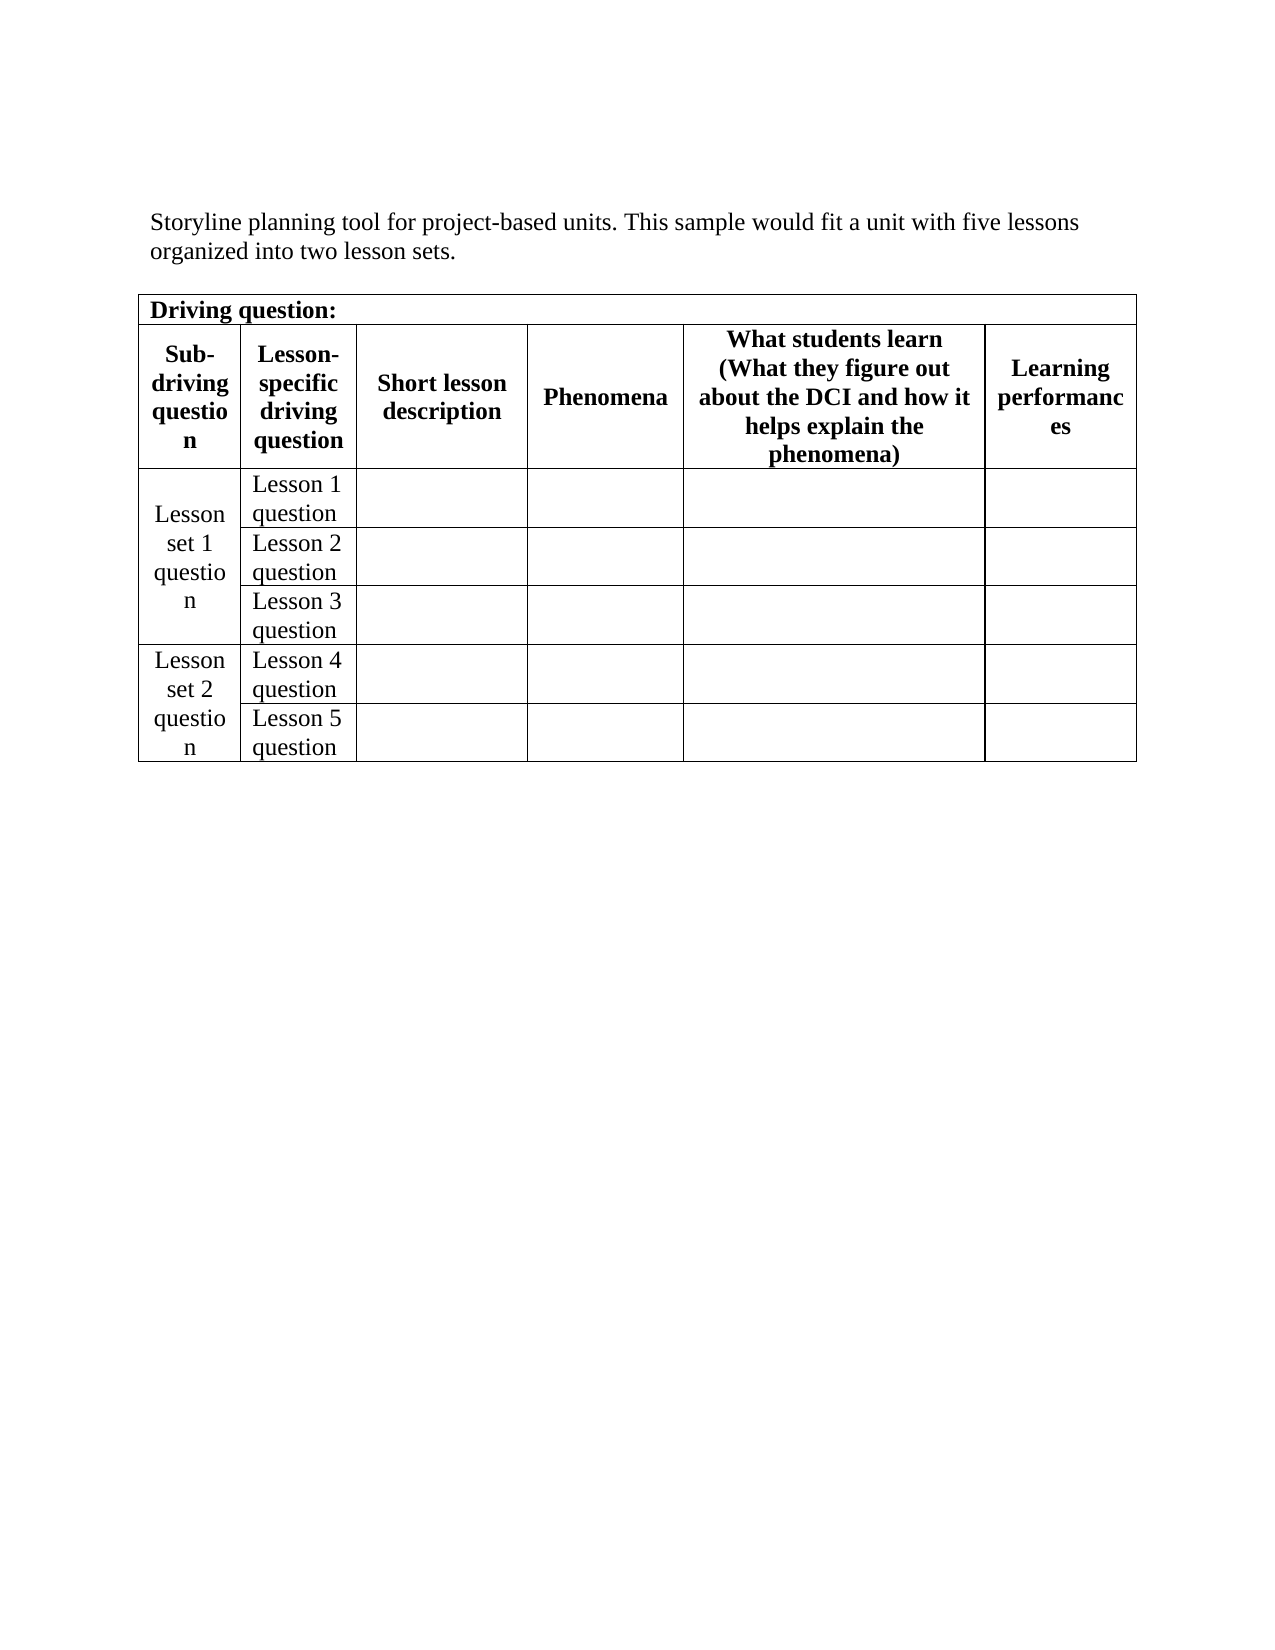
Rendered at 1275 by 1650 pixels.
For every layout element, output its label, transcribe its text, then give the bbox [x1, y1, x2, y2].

table_cell [528, 645, 683, 702]
table_cell [986, 586, 1136, 644]
table_cell [357, 704, 527, 761]
table_cell [986, 469, 1136, 527]
table_cell Lesson set 2 question [139, 645, 240, 761]
table_cell [684, 704, 984, 761]
table_cell [357, 645, 527, 702]
table_cell [357, 469, 527, 527]
table_cell Learning performances [986, 325, 1136, 468]
table_header Storyline planning tool for project-based units. This sample would fit a unit with five lessons organized into two lesson sets. [139, 150, 1136, 294]
table_cell [684, 469, 984, 527]
table_cell [528, 469, 683, 527]
table_cell Sub-driving question [139, 325, 240, 468]
table_cell Lesson 1 question [241, 469, 356, 527]
table_cell Lesson 3 question [241, 586, 356, 644]
table_cell [986, 528, 1136, 585]
table_cell [357, 586, 527, 644]
table_cell [528, 528, 683, 585]
table_cell Lesson set 1 question [139, 469, 240, 644]
table_cell Lesson 2 question [241, 528, 356, 585]
table_cell [684, 586, 984, 644]
table_cell Short lesson description [357, 325, 527, 468]
table_cell Driving question: [139, 295, 1136, 323]
table_cell [357, 528, 527, 585]
table_cell [684, 528, 984, 585]
table_cell Lesson 4 question [241, 645, 356, 702]
table_cell What students learn (What they figure out about the DCI and how it helps explain the phenomena) [684, 325, 984, 468]
table_cell Phenomena [528, 325, 683, 468]
table_cell Lesson-specific driving question [241, 325, 356, 468]
table_cell [986, 704, 1136, 761]
table_cell [986, 645, 1136, 702]
table_cell [684, 645, 984, 702]
table_cell Lesson 5 question [241, 704, 356, 761]
table_cell [528, 704, 683, 761]
table_cell [528, 586, 683, 644]
